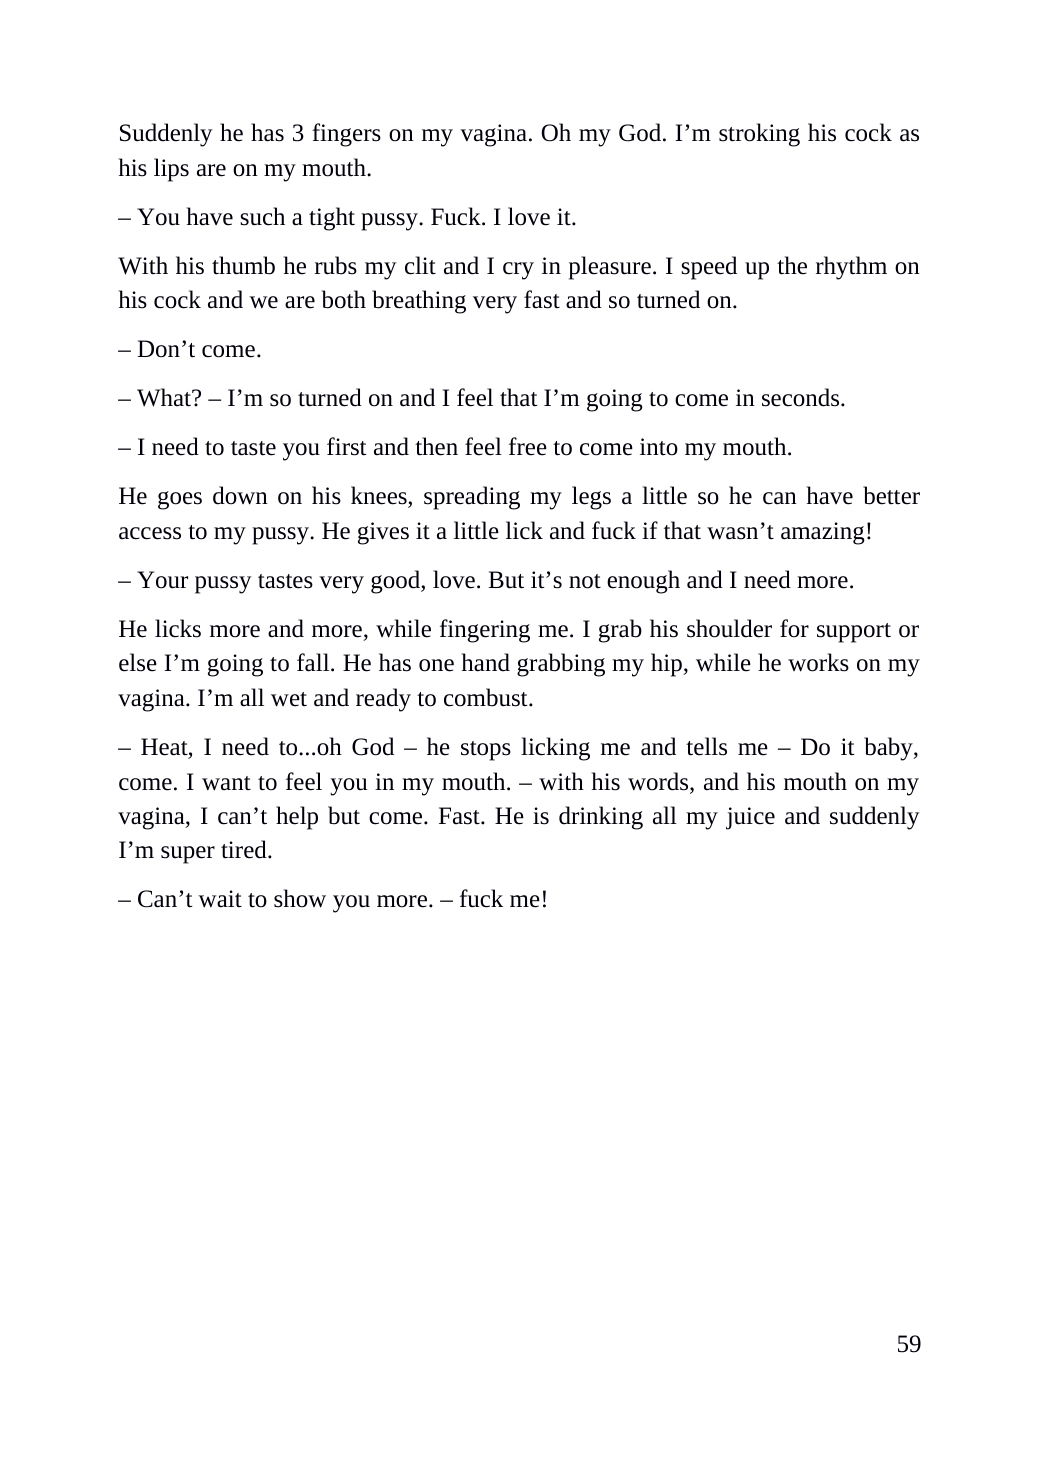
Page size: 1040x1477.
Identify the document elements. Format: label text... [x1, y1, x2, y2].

text Suddenly he has 3 fingers on my vagina. Oh my God. I’m stroking his cock as his lips are on my mouth. [118, 118, 921, 181]
text – Can’t wait to show you more. – fuck me! [118, 884, 921, 913]
text – I need to taste you first and then feel free to come into my mouth. [118, 432, 921, 461]
text – What? – I’m so turned on and I feel that I’m going to come in seconds. [118, 383, 921, 412]
text – Don’t come. [118, 334, 921, 363]
text – You have such a tight pussy. Fuck. I love it. [118, 202, 921, 230]
text He goes down on his knees, spreading my legs a little so he can have better access to my pussy. He gives it a little lick and fuck if that wasn’t amazing! [118, 481, 921, 545]
text – Your pussy tastes very good, love. But it’s not enough and I need more. [118, 565, 921, 594]
text He licks more and more, while fingering me. I grab his shoulder for support or else I’m going to fall. He has one hand grabbing my hip, while he works on my vagina. I’m all wet and ready to combust. [118, 614, 921, 712]
text – Heat, I need to...oh God – he stops licking me and tells me – Do it baby, come. I want to feel you in my mouth. – with his words, and his mouth on my vagina, I can’t help but come. Fast. He is drinking all my juice and suddenly I’m super tired. [118, 732, 921, 864]
text With his thumb he rubs my clit and I cry in pleasure. I speed up the rhythm on his cock and we are both breathing very fast and so turned on. [118, 251, 921, 314]
